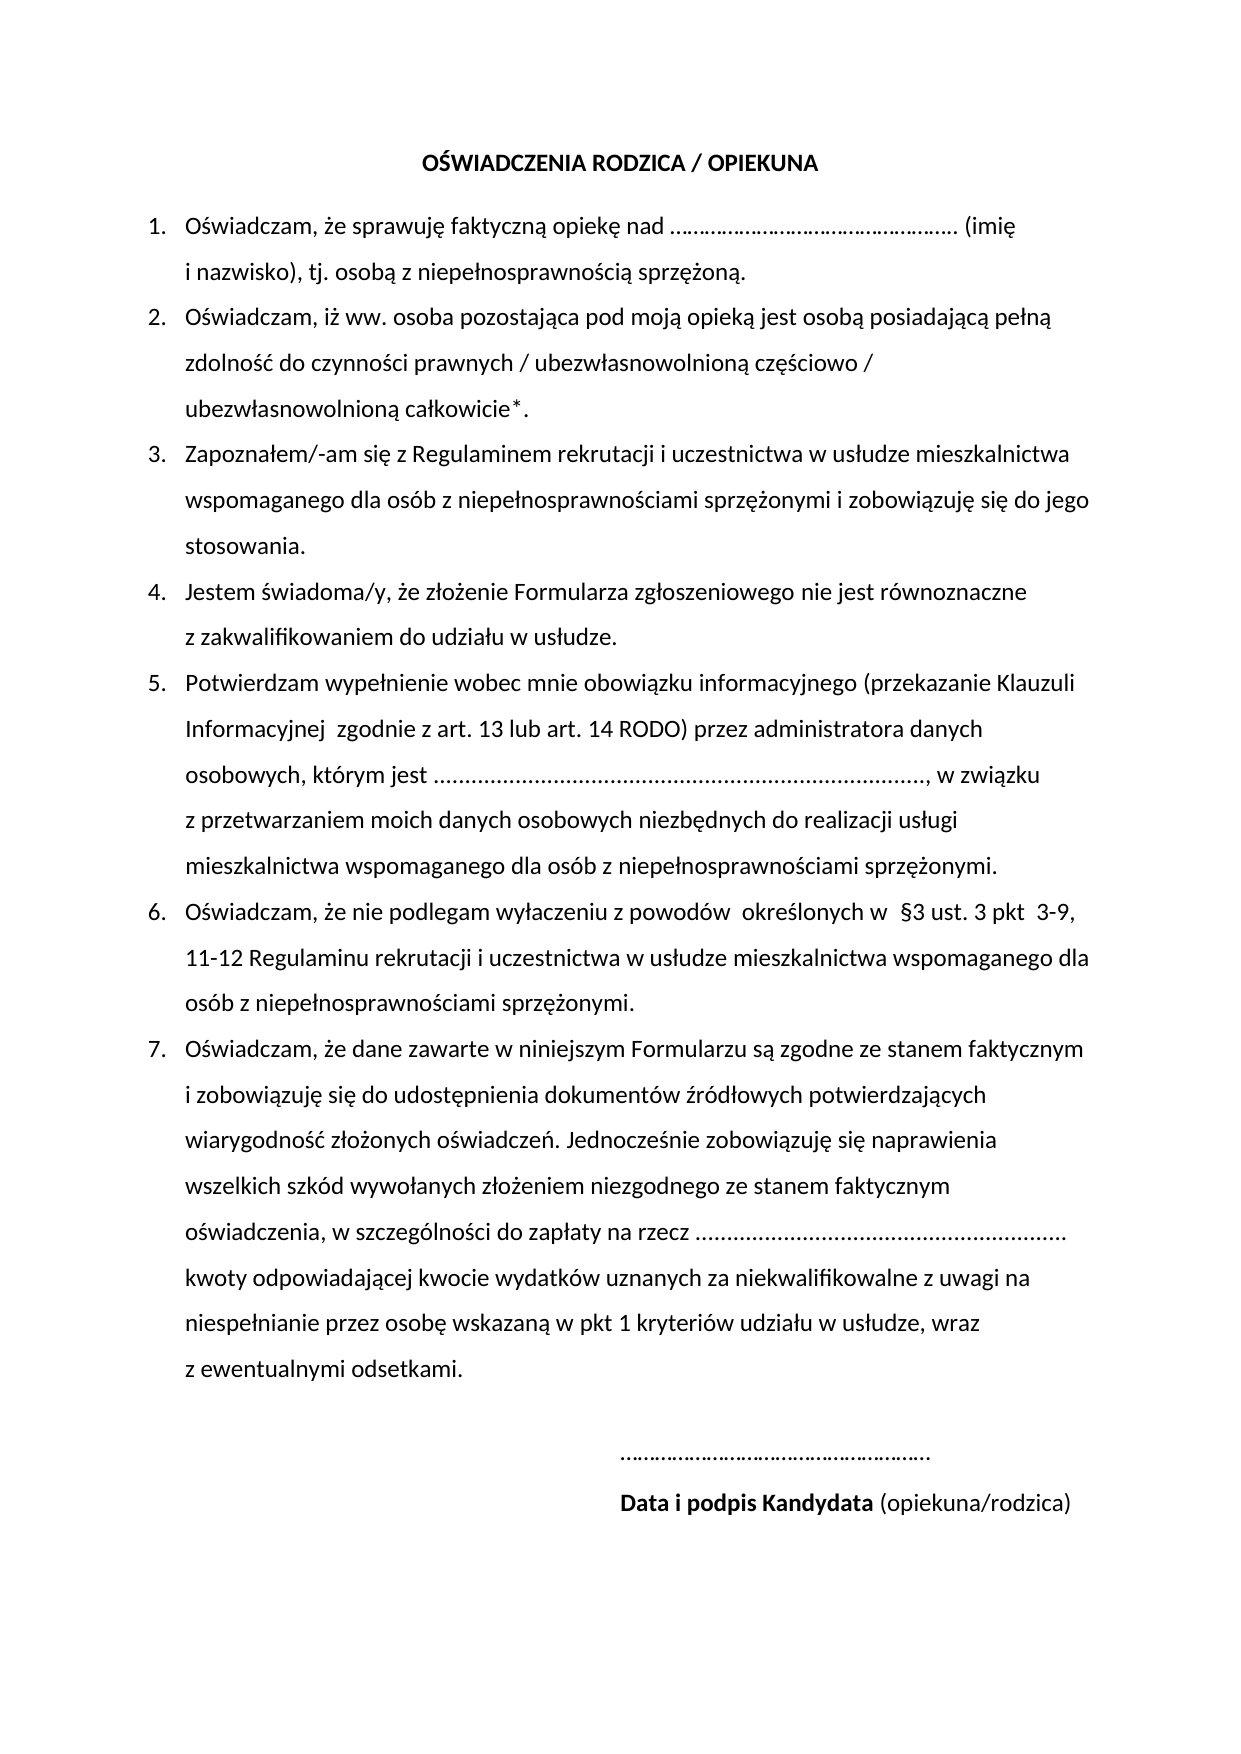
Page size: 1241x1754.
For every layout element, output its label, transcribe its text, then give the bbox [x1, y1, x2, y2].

list Oświadczam, że nie podlegam wyłaczeniu z powodów określonych w §3 ust. 3 pkt 3-9, 11-12 Regulaminu rekrutacji i uczestnictwa w usłudze mieszkalnictwa wspomaganego dla osób z niepełnosprawnościami sprzężonymi. [148, 896, 1093, 1018]
list Jestem świadoma/y, że złożenie Formularza zgłoszeniowego nie jest równoznaczne z zakwalifikowaniem do udziału w usłudze. [148, 576, 1093, 652]
list Oświadczam, że dane zawarte w niniejszym Formularzu są zgodne ze stanem faktycznym i zobowiązuję się do udostępnienia dokumentów źródłowych potwierdzających wiarygodność złożonych oświadczeń. Jednocześnie zobowiązuję się naprawienia wszelkich szkód wywołanych złożeniem niezgodnego ze stanem faktycznym oświadczenia, w szczególności do zapłaty na rzecz ........................................................... kwoty odpowiadającej kwocie wydatków uznanych za niekwalifikowalne z uwagi na niespełnianie przez osobę wskazaną w pkt 1 kryteriów udziału w usłudze, wraz z ewentualnymi odsetkami. [148, 1033, 1093, 1384]
list Potwierdzam wypełnienie wobec mnie obowiązku informacyjnego (przekazanie Klauzuli Informacyjnej zgodnie z art. 13 lub art. 14 RODO) przez administratora danych osobowych, którym jest .............................................................................., w związku z przetwarzaniem moich danych osobowych niezbędnych do realizacji usługi mieszkalnictwa wspomaganego dla osób z niepełnosprawnościami sprzężonymi. [148, 667, 1093, 881]
text Data i podpis Kandydata (opiekuna/rodzica) [620, 1487, 1093, 1518]
text ……………………………………………… [620, 1436, 1093, 1467]
list Zapoznałem/-am się z Regulaminem rekrutacji i uczestnictwa w usłudze mieszkalnictwa wspomaganego dla osób z niepełnosprawnościami sprzężonymi i zobowiązuję się do jego stosowania. [148, 439, 1093, 561]
list Oświadczam, że sprawuję faktyczną opiekę nad ………………………………………….. (imię i nazwisko), tj. osobą z niepełnosprawnością sprzężoną. [148, 210, 1093, 286]
text OŚWIADCZENIA RODZICA / OPIEKUNA [148, 148, 1093, 178]
list Oświadczam, iż ww. osoba pozostająca pod moją opieką jest osobą posiadającą pełną zdolność do czynności prawnych / ubezwłasnowolnioną częściowo / ubezwłasnowolnioną całkowicie*. [148, 301, 1093, 423]
